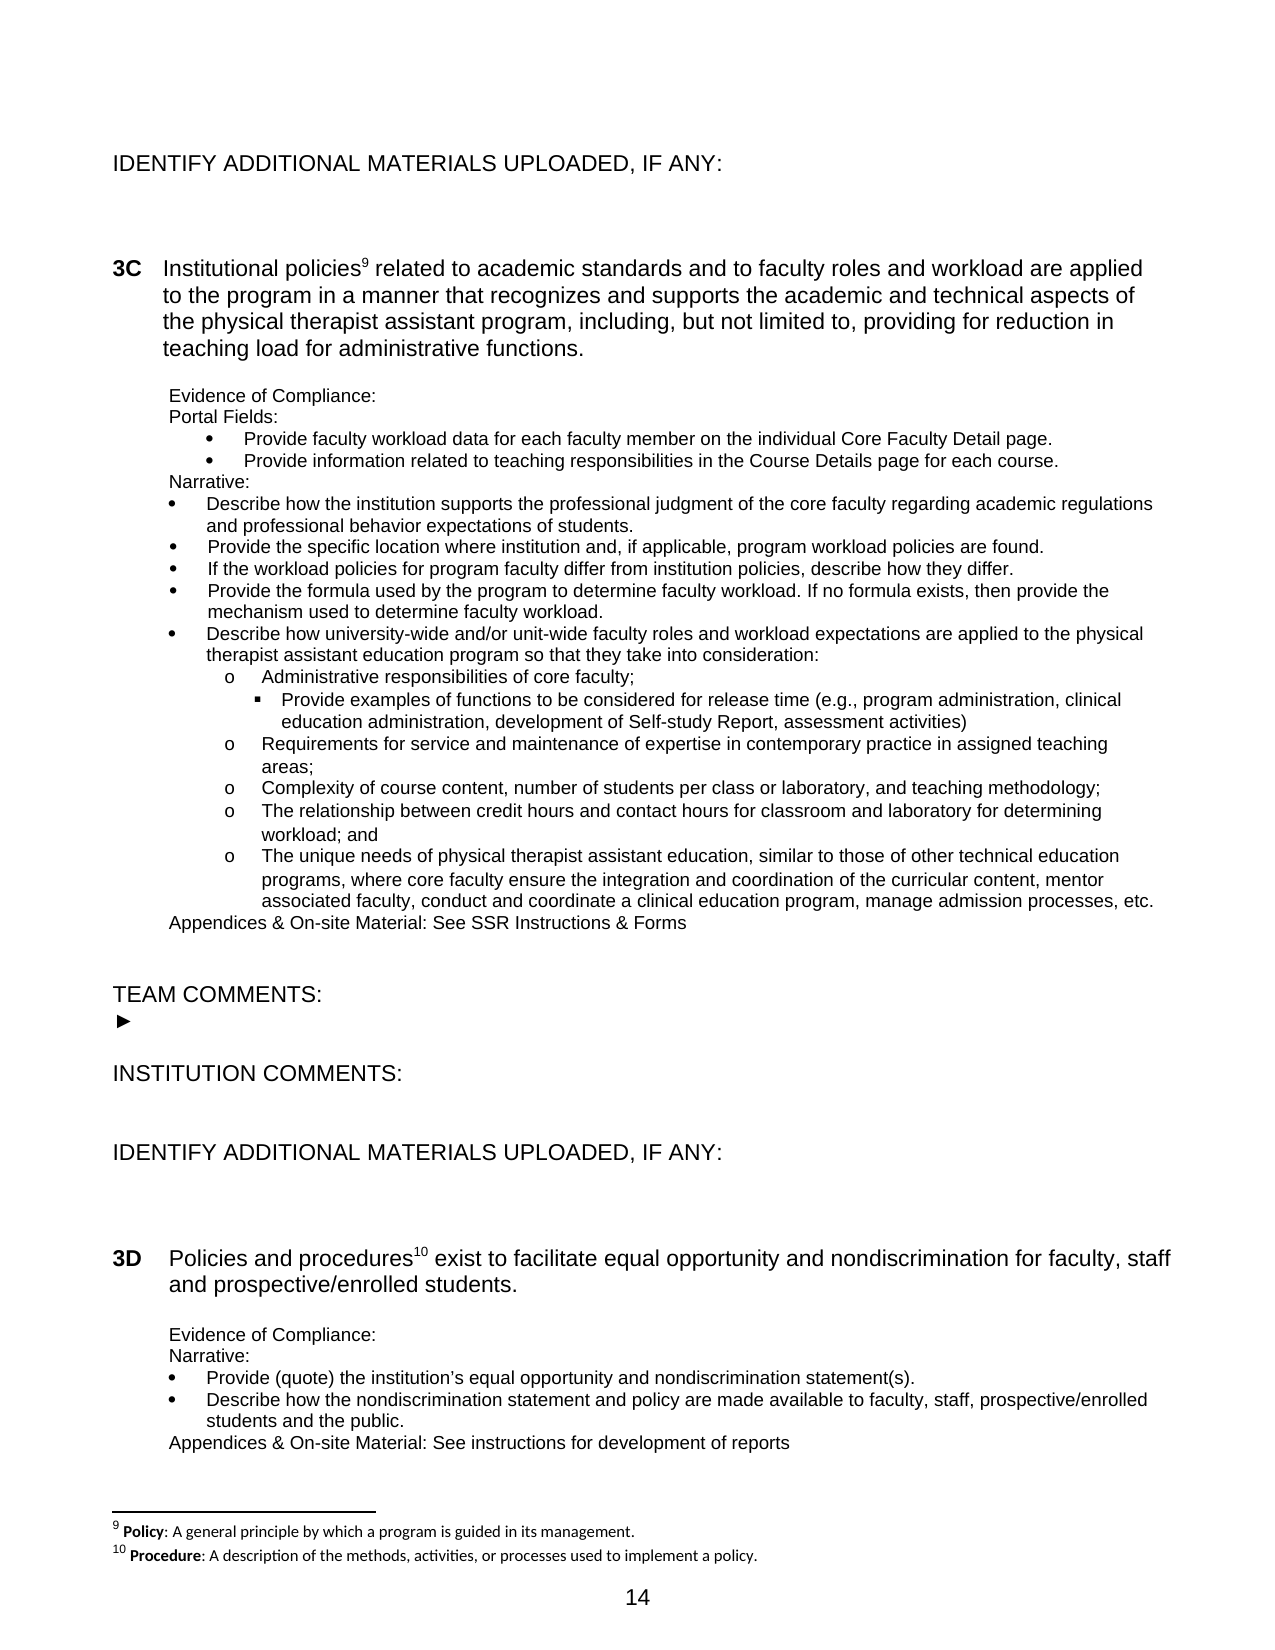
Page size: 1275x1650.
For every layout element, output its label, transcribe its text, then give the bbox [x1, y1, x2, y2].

list Provide information related to teaching responsibilities in the Course Details page for each course. [206, 449, 1162, 471]
text Narrative: [169, 1345, 1162, 1367]
text Identify Additional Materials UPLOADED, if any: [112, 150, 1162, 176]
text Evidence of Compliance: [169, 385, 1162, 406]
text 3C Institutional policies related to academic standards and to faculty roles and workload are applied to the program in a manner that recognizes and supports the academic and technical aspects of the physical therapist assistant program, including, but not limited to, providing for reduction in teaching load for administrative functions. [112, 255, 1164, 361]
text Evidence of Compliance: [169, 1323, 1162, 1345]
list Provide (quote) the institution’s equal opportunity and nondiscrimination statement(s). [169, 1367, 1162, 1388]
text ► [112, 1007, 1162, 1034]
list Describe how the institution supports the professional judgment of the core faculty regarding academic regulations and professional behavior expectations of students. [169, 493, 1162, 536]
text Appendices & On-site Material: See instructions for development of reports [169, 1432, 1162, 1453]
list Describe how university-wide and/or unit-wide faculty roles and workload expectations are applied to the physical therapist assistant education program so that they take into consideration: [169, 623, 1162, 666]
text 3D Policies and procedures exist to facilitate equal opportunity and nondiscrimination for faculty, staff and prospective/enrolled students. [112, 1244, 1177, 1297]
text INSTITUTION COMMENTS: [112, 1060, 1162, 1086]
list If the workload policies for program faculty differ from institution policies, describe how they differ. [170, 558, 1162, 579]
list Provide the specific location where institution and, if applicable, program workload policies are found. [170, 536, 1162, 558]
list The unique needs of physical therapist assistant education, similar to those of other technical education programs, where core faculty ensure the integration and coordination of the curricular content, mentor associated faculty, conduct and coordinate a clinical education program, manage admission processes, etc. [224, 845, 1162, 911]
list Provide examples of functions to be considered for release time (e.g., program administration, clinical education administration, development of Self-study Report, assessment activities) [253, 689, 1162, 732]
list The relationship between credit hours and contact hours for classroom and laboratory for determining workload; and [224, 800, 1162, 845]
list Requirements for service and maintenance of expertise in contemporary practice in assigned teaching areas; [224, 732, 1162, 777]
list Describe how the nondiscrimination statement and policy are made available to faculty, staff, prospective/enrolled students and the public. [169, 1388, 1162, 1432]
text TEAM COMMENTS: [112, 981, 1162, 1007]
text Portal Fields: [169, 406, 1162, 428]
list Administrative responsibilities of core faculty; [224, 666, 1162, 689]
list Complexity of course content, number of students per class or laboratory, and teaching methodology; [224, 777, 1162, 800]
text Appendices & On-site Material: See SSR Instructions & Forms [169, 911, 1162, 933]
list Provide faculty workload data for each faculty member on the individual Core Faculty Detail page. [206, 428, 1162, 449]
text Narrative: [169, 471, 1162, 493]
list Provide the formula used by the program to determine faculty workload. If no formula exists, then provide the mechanism used to determine faculty workload. [170, 579, 1162, 623]
text Identify Additional Materials UPLOADED, if any: [112, 1139, 1162, 1165]
